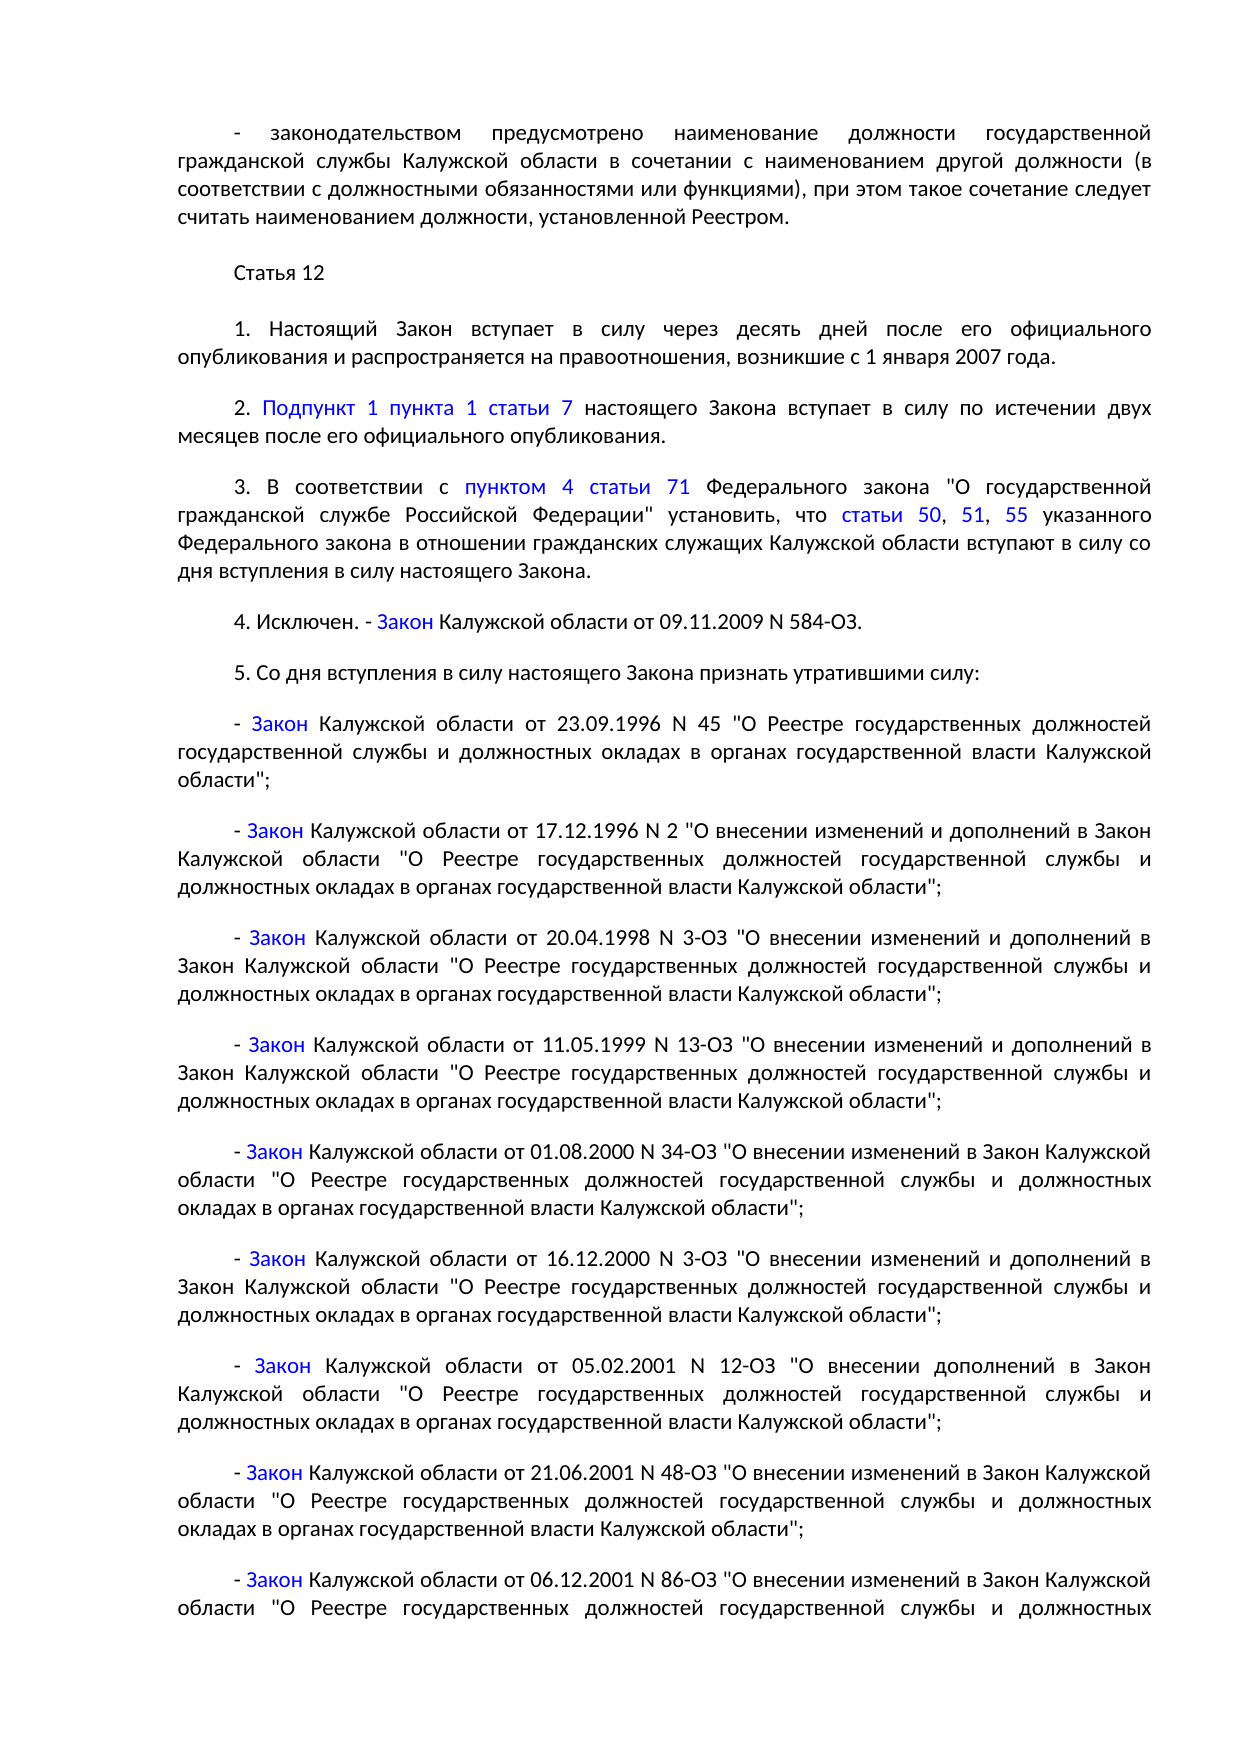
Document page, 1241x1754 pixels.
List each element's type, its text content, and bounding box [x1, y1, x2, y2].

text 4. Исключен. - Закон Калужской области от 09.11.2009 N 584-ОЗ. [177, 607, 1152, 635]
text - Закон Калужской области от 17.12.1996 N 2 "О внесении изменений и дополнений в Закон Калужской области "О Реестре государственных должностей государственной службы и должностных окладах в органах государственной власти Калужской области"; [177, 816, 1152, 900]
text - Закон Калужской области от 11.05.1999 N 13-ОЗ "О внесении изменений и дополнений в Закон Калужской области "О Реестре государственных должностей государственной службы и должностных окладах в органах государственной власти Калужской области"; [177, 1030, 1152, 1114]
text 2. Подпункт 1 пункта 1 статьи 7 настоящего Закона вступает в силу по истечении двух месяцев после его официального опубликования. [177, 393, 1152, 449]
text 3. В соответствии с пунктом 4 статьи 71 Федерального закона "О государственной гражданской службе Российской Федерации" установить, что статьи 50, 51, 55 указанного Федерального закона в отношении гражданских служащих Калужской области вступают в силу со дня вступления в силу настоящего Закона. [177, 472, 1152, 584]
text - Закон Калужской области от 01.08.2000 N 34-ОЗ "О внесении изменений в Закон Калужской области "О Реестре государственных должностей государственной службы и должностных окладах в органах государственной власти Калужской области"; [177, 1137, 1152, 1221]
text - Закон Калужской области от 05.02.2001 N 12-ОЗ "О внесении дополнений в Закон Калужской области "О Реестре государственных должностей государственной службы и должностных окладах в органах государственной власти Калужской области"; [177, 1351, 1152, 1435]
text - Закон Калужской области от 21.06.2001 N 48-ОЗ "О внесении изменений в Закон Калужской области "О Реестре государственных должностей государственной службы и должностных окладах в органах государственной власти Калужской области"; [177, 1458, 1152, 1542]
text - Закон Калужской области от 23.09.1996 N 45 "О Реестре государственных должностей государственной службы и должностных окладах в органах государственной власти Калужской области"; [177, 709, 1152, 793]
text - Закон Калужской области от 16.12.2000 N 3-ОЗ "О внесении изменений и дополнений в Закон Калужской области "О Реестре государственных должностей государственной службы и должностных окладах в органах государственной власти Калужской области"; [177, 1244, 1152, 1328]
text 1. Настоящий Закон вступает в силу через десять дней после его официального опубликования и распространяется на правоотношения, возникшие с 1 января 2007 года. [177, 314, 1152, 370]
text Статья 12 [177, 258, 1152, 286]
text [177, 1565, 1152, 1621]
text - законодательством предусмотрено наименование должности государственной гражданской службы Калужской области в сочетании с наименованием другой должности (в соответствии с должностными обязанностями или функциями), при этом такое сочетание следует считать наименованием должности, установленной Реестром. [177, 118, 1152, 230]
text 5. Со дня вступления в силу настоящего Закона признать утратившими силу: [177, 658, 1152, 686]
text - Закон Калужской области от 20.04.1998 N 3-ОЗ "О внесении изменений и дополнений в Закон Калужской области "О Реестре государственных должностей государственной службы и должностных окладах в органах государственной власти Калужской области"; [177, 923, 1152, 1007]
